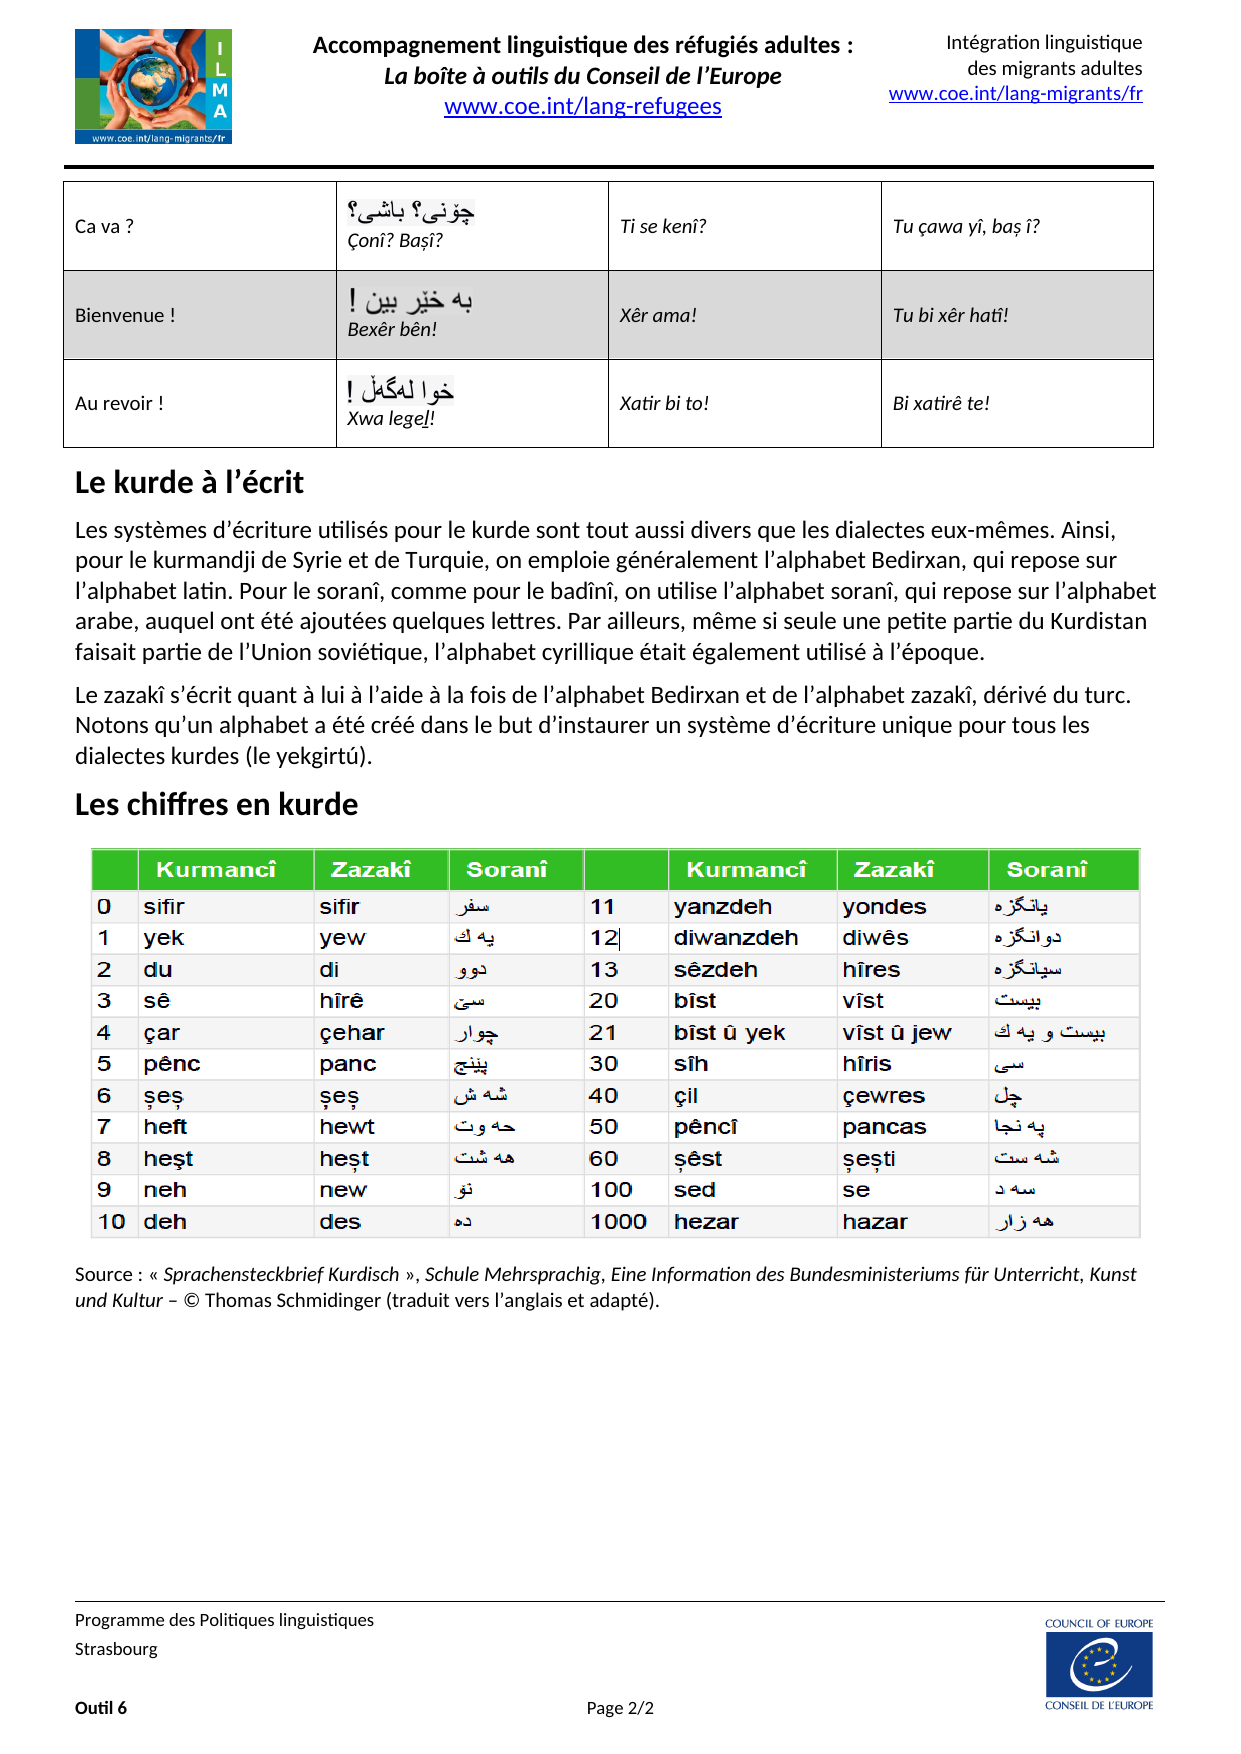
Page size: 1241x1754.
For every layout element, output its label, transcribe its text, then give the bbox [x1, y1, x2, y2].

table_cell Ti se kenî? [609, 182, 881, 270]
table_cell Bienvenue ! [64, 271, 336, 358]
table_cell Bexêr bên! [337, 271, 608, 358]
picture [214, 105, 226, 117]
picture [75, 29, 232, 144]
text Les systèmes d’écriture utilisés pour le kurde sont tout aussi divers que les dialectes eux-mêmes. Ainsi, pour le kurmandji de Syrie et de Turquie, on emploie généralement l’alphabet Bedirxan, qui repose sur l’alphabet latin. Pour le soranî, comme pour le badînî, on utilise l’alphabet soranî, qui repose sur l’alphabet arabe, auquel ont été ajoutées quelques lettres. Par ailleurs, même si seule une petite partie du Kurdistan faisait partie de l’Union soviétique, l’alphabet cyrillique était également utilisé à l’époque. [75, 514, 1165, 666]
text Le zazakî s’écrit quant à lui à l’aide à la fois de l’alphabet Bedirxan et de l’alphabet zazakî, dérivé du turc. Notons qu’un alphabet a été créé dans le but d’instaurer un système d’écriture unique pour tous les dialectes kurdes (le yekgirtú). [75, 679, 1165, 771]
table_cell Ca va ? [64, 182, 336, 270]
table_cell Xatir bi to! [609, 360, 881, 447]
table_cell Xwa legeḻ! [337, 360, 608, 447]
picture [75, 836, 1154, 1249]
table_cell Tu bi xêr hatî! [882, 271, 1153, 358]
table_cell Çonî? Bașî? [337, 182, 608, 270]
picture [347, 287, 473, 315]
table_cell Tu çawa yî, baș î? [882, 182, 1153, 270]
picture [1032, 1608, 1166, 1720]
table_cell Au revoir ! [64, 360, 336, 447]
picture [347, 375, 454, 406]
table_cell Xêr ama! [609, 271, 881, 358]
table_cell Bi xatirê te! [882, 360, 1153, 447]
picture [347, 199, 475, 226]
text Le kurde à l’écrit [75, 461, 1165, 501]
text Les chiffres en kurde [75, 783, 1165, 824]
text Source : « Sprachensteckbrief Kurdisch », Schule Mehrsprachig, Eine Information des Bundesministeriums für Unterricht, Kunst und Kultur – © Thomas Schmidinger (traduit vers l’anglais et adapté). [75, 1261, 1165, 1312]
picture [213, 84, 226, 96]
